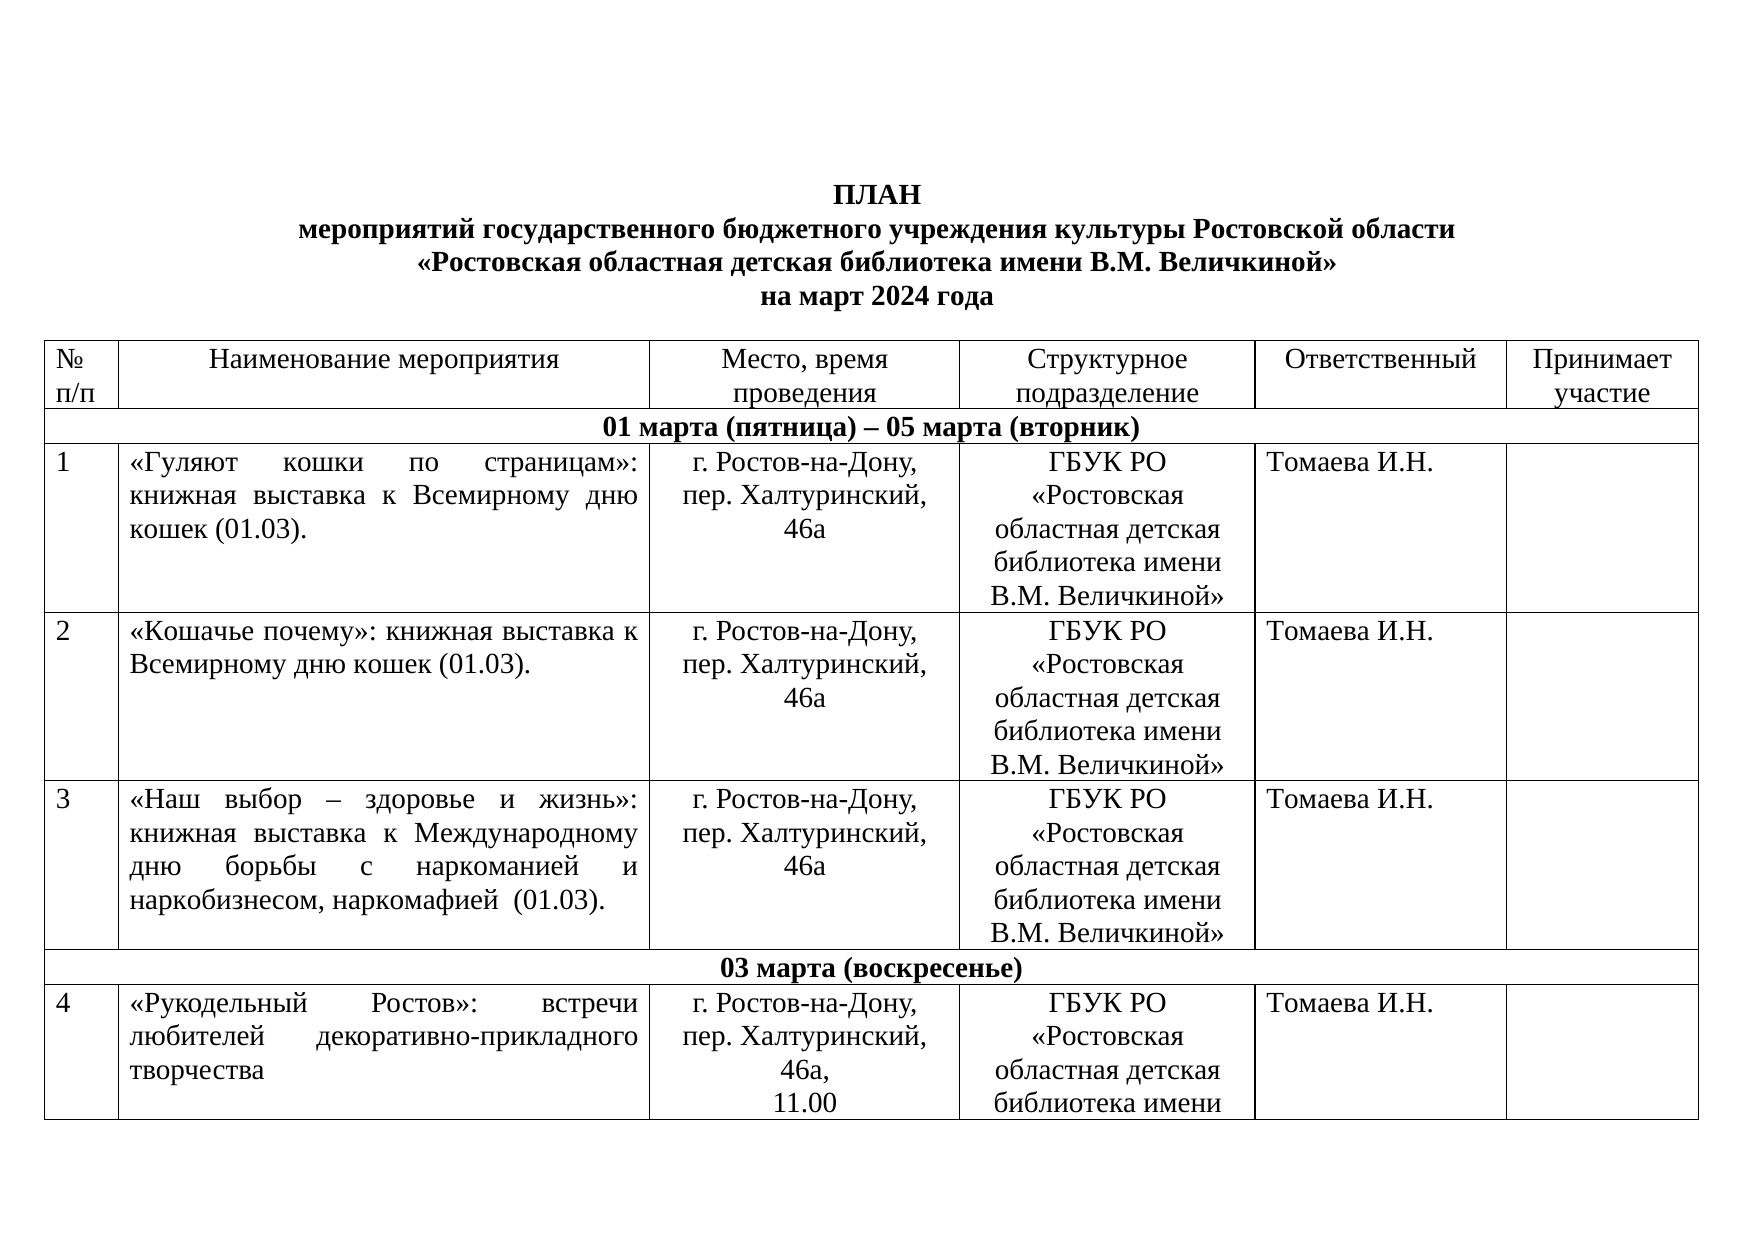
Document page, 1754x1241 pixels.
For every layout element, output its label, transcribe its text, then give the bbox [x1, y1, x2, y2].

table_cell 1 [45, 444, 118, 612]
table_cell Томаева И.Н. [1256, 781, 1506, 949]
table_cell «Наш выбор – здоровье и жизнь»: книжная выставка к Международному дню борьбы с наркоманией и наркобизнесом, наркомафией (01.03). [119, 781, 649, 949]
table_header Ответственный [1256, 341, 1506, 408]
text «Ростовская областная детская библиотека имени В.М. Величкиной» [118, 244, 1636, 278]
table_cell г. Ростов-на-Дону, пер. Халтуринский, 46а [650, 781, 959, 949]
table_cell 03 марта (воскресенье) [45, 950, 1698, 984]
table_cell [1507, 444, 1698, 612]
table_cell [1507, 613, 1698, 780]
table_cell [119, 985, 649, 1119]
table_cell ГБУК РО «Ростовская областная детская библиотека имени В.М. Величкиной» [960, 613, 1254, 780]
table_cell «Гуляют кошки по страницам»: книжная выставка к Всемирному дню кошек (01.03). [119, 444, 649, 612]
table_cell Томаева И.Н. [1256, 444, 1506, 612]
table_cell 3 [45, 781, 118, 949]
table_cell 01 марта (пятница) – 05 марта (вторник) [45, 409, 1698, 443]
table_header № п/п [45, 341, 118, 408]
table_header Наименование мероприятия [119, 341, 649, 408]
table_cell г. Ростов-на-Дону, пер. Халтуринский, 46а [650, 444, 959, 612]
text мероприятий государственного бюджетного учреждения культуры Ростовской области [118, 211, 1636, 244]
table_cell Томаева И.Н. [1256, 985, 1506, 1119]
table_cell г. Ростов-на-Дону, пер. Халтуринский, 46а [650, 613, 959, 780]
table_cell [1507, 985, 1698, 1119]
table_cell ГБУК РО «Ростовская областная детская библиотека имени В.М. Величкиной» [960, 444, 1254, 612]
table_cell [1507, 781, 1698, 949]
table_header Структурное подразделение [960, 341, 1254, 408]
table_header Принимает участие [1507, 341, 1698, 408]
text ПЛАН [118, 177, 1636, 211]
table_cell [960, 985, 1254, 1119]
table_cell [650, 985, 959, 1119]
table_cell Томаева И.Н. [1256, 613, 1506, 780]
table_header Место, время проведения [650, 341, 959, 408]
table_cell ГБУК РО «Ростовская областная детская библиотека имени В.М. Величкиной» [960, 781, 1254, 949]
table_cell 2 [45, 613, 118, 780]
table_cell «Кошачье почему»: книжная выставка к Всемирному дню кошек (01.03). [119, 613, 649, 780]
text на март 2024 года [118, 278, 1636, 311]
table_cell 4 [45, 985, 118, 1119]
